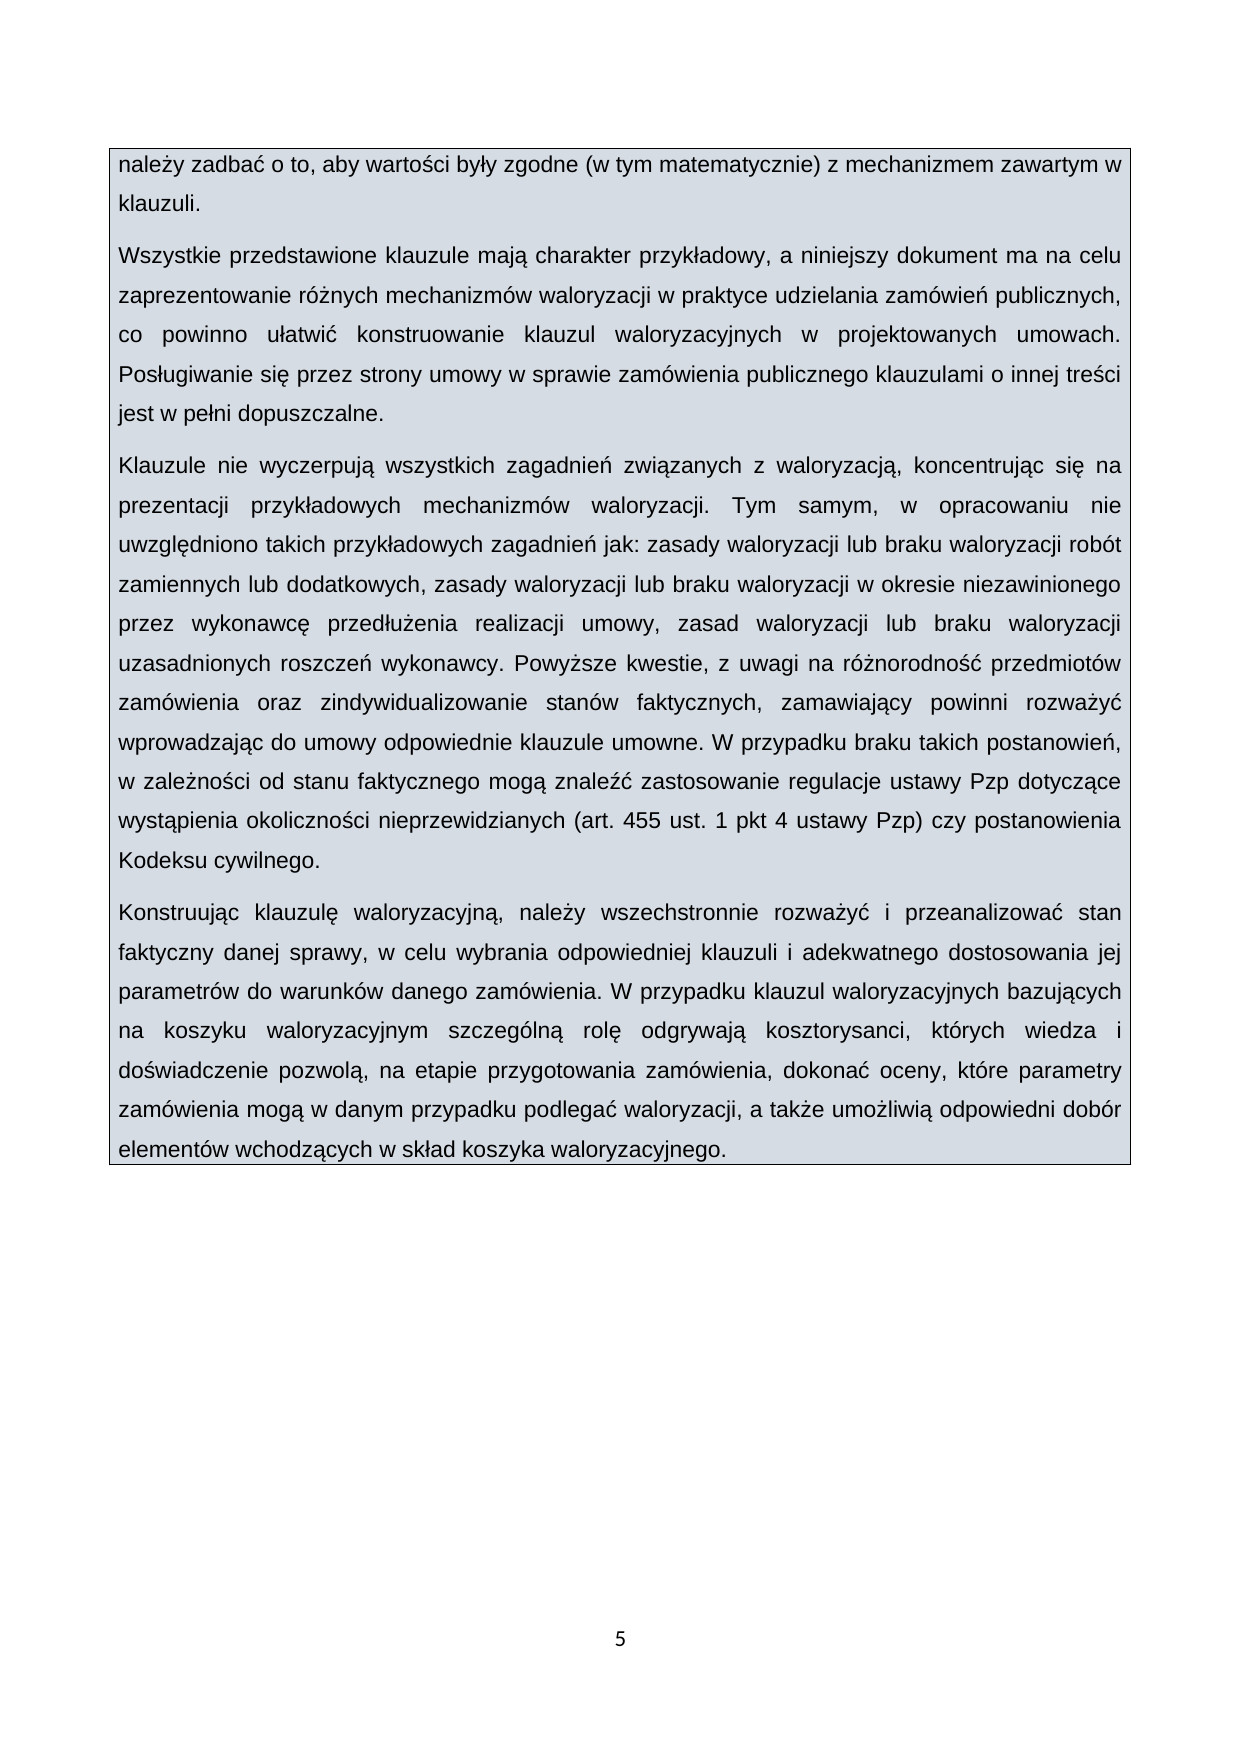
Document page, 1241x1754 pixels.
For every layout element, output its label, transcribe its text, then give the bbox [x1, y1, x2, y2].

text Klauzule nie wyczerpują wszystkich zagadnień związanych z waloryzacją, koncentrując się na prezentacji przykładowych mechanizmów waloryzacji. Tym samym, w opracowaniu nie uwzględniono takich przykładowych zagadnień jak: zasady waloryzacji lub braku waloryzacji robót zamiennych lub dodatkowych, zasady waloryzacji lub braku waloryzacji w okresie niezawinionego przez wykonawcę przedłużenia realizacji umowy, zasad waloryzacji lub braku waloryzacji uzasadnionych roszczeń wykonawcy. Powyższe kwestie, z uwagi na różnorodność przedmiotów zamówienia oraz zindywidualizowanie stanów faktycznych, zamawiający powinni rozważyć wprowadzając do umowy odpowiednie klauzule umowne. W przypadku braku takich postanowień, w zależności od stanu faktycznego mogą znaleźć zastosowanie regulacje ustawy Pzp dotyczące wystąpienia okoliczności nieprzewidzianych (art. 455 ust. 1 pkt 4 ustawy Pzp) czy postanowienia Kodeksu cywilnego. [110, 449, 1130, 873]
text Wszystkie przedstawione klauzule mają charakter przykładowy, a niniejszy dokument ma na celu zaprezentowanie różnych mechanizmów waloryzacji w praktyce udzielania zamówień publicznych, co powinno ułatwić konstruowanie klauzul waloryzacyjnych w projektowanych umowach. Posługiwanie się przez strony umowy w sprawie zamówienia publicznego klauzulami o innej treści jest w pełni dopuszczalne. [110, 239, 1130, 427]
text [110, 149, 1130, 217]
text Konstruując klauzulę waloryzacyjną, należy wszechstronnie rozważyć i przeanalizować stan faktyczny danej sprawy, w celu wybrania odpowiedniej klauzuli i adekwatnego dostosowania jej parametrów do warunków danego zamówienia. W przypadku klauzul waloryzacyjnych bazujących na koszyku waloryzacyjnym szczególną rolę odgrywają kosztorysanci, których wiedza i doświadczenie pozwolą, na etapie przygotowania zamówienia, dokonać oceny, które parametry zamówienia mogą w danym przypadku podlegać waloryzacji, a także umożliwią odpowiedni dobór elementów wchodzących w skład koszyka waloryzacyjnego. [110, 896, 1130, 1164]
